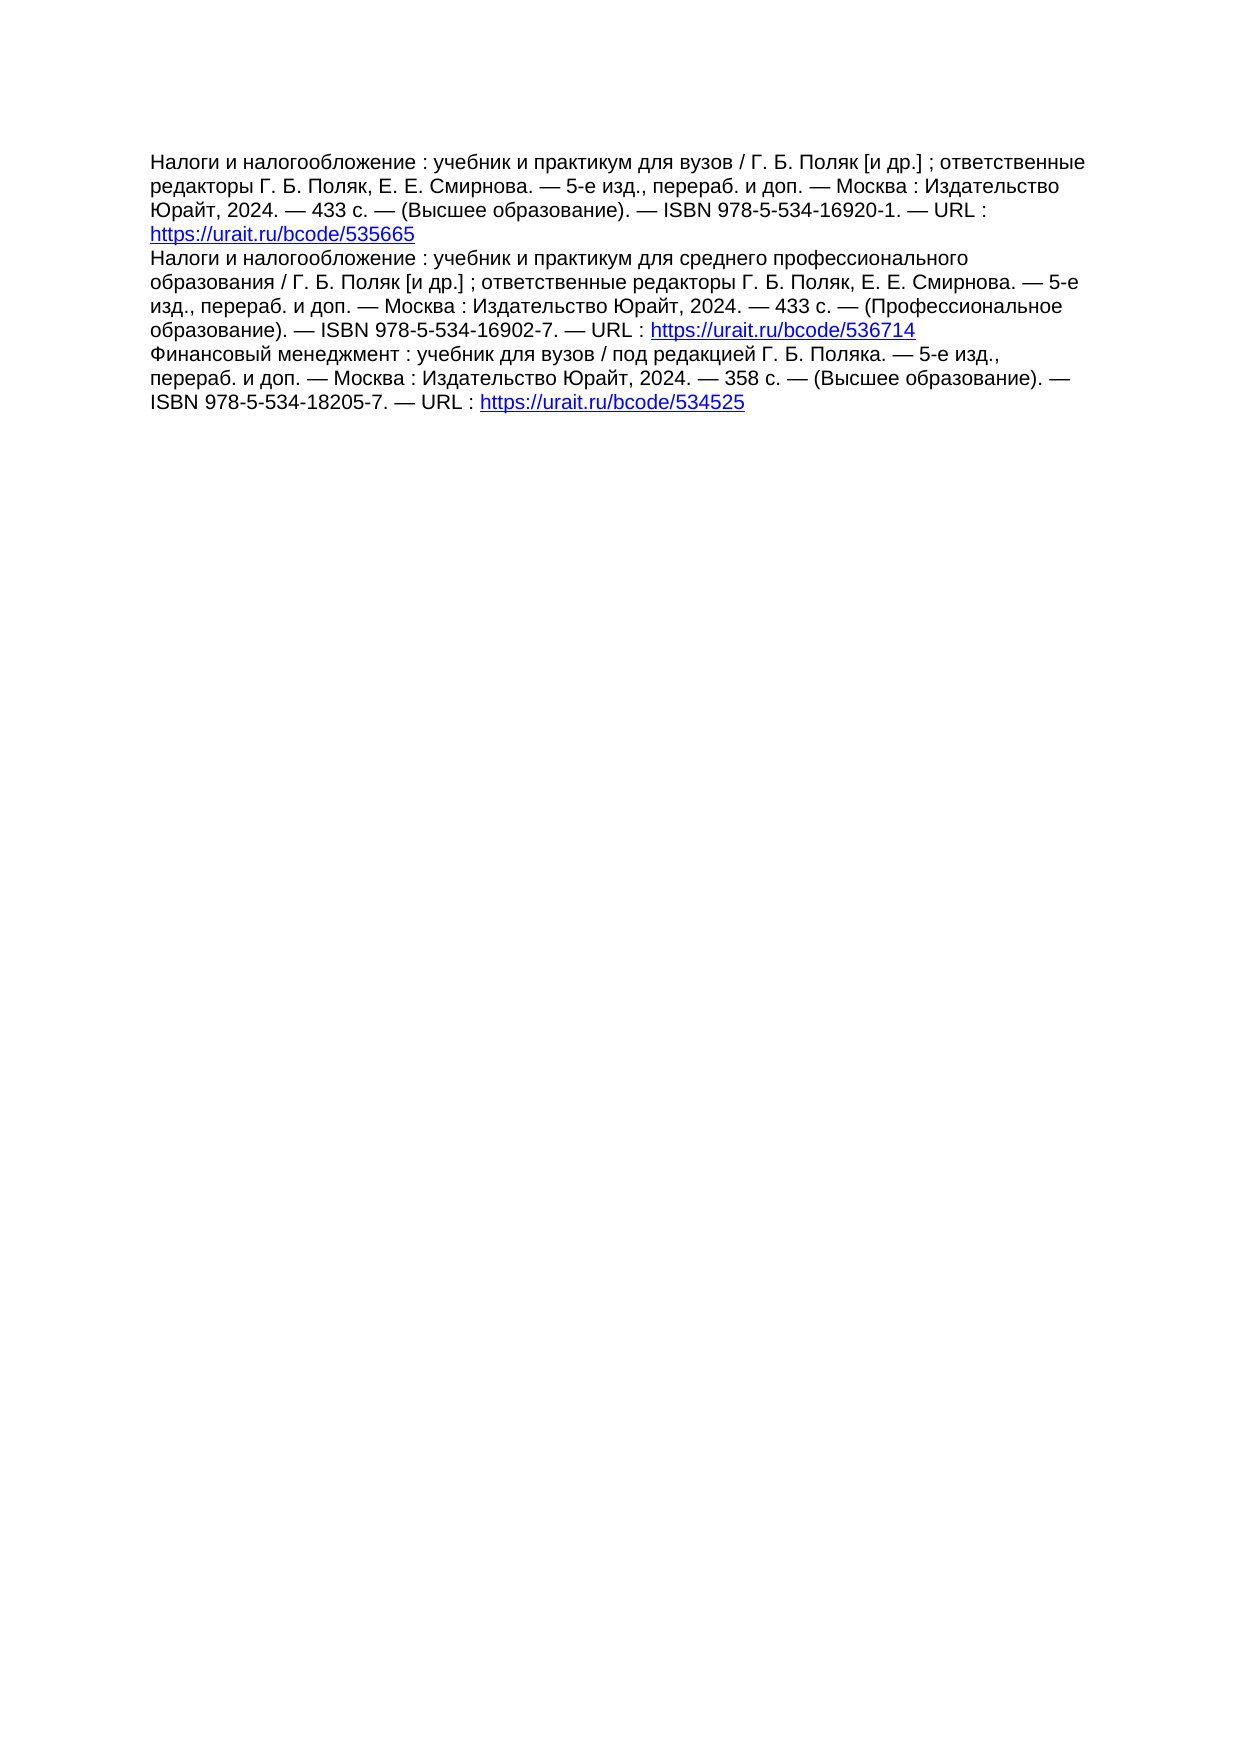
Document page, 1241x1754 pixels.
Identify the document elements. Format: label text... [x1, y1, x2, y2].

text Налоги и налогообложение : учебник и практикум для среднего профессионального образования / Г. Б. Поляк [и др.] ; ответственные редакторы Г. Б. Поляк, Е. Е. Смирнова. — 5-е изд., перераб. и доп. — Москва : Издательство Юрайт, 2024. — 433 с. — (Профессиональное образование). — ISBN 978-5-534-16902-7. — URL : https://urait.ru/bcode/536714 [150, 246, 1090, 342]
text Налоги и налогообложение : учебник и практикум для вузов / Г. Б. Поляк [и др.] ; ответственные редакторы Г. Б. Поляк, Е. Е. Смирнова. — 5-е изд., перераб. и доп. — Москва : Издательство Юрайт, 2024. — 433 с. — (Высшее образование). — ISBN 978-5-534-16920-1. — URL : https://urait.ru/bcode/535665 [150, 150, 1090, 246]
text Финансовый менеджмент : учебник для вузов / под редакцией Г. Б. Поляка. — 5-е изд., перераб. и доп. — Москва : Издательство Юрайт, 2024. — 358 с. — (Высшее образование). — ISBN 978-5-534-18205-7. — URL : https://urait.ru/bcode/534525 [150, 342, 1090, 413]
